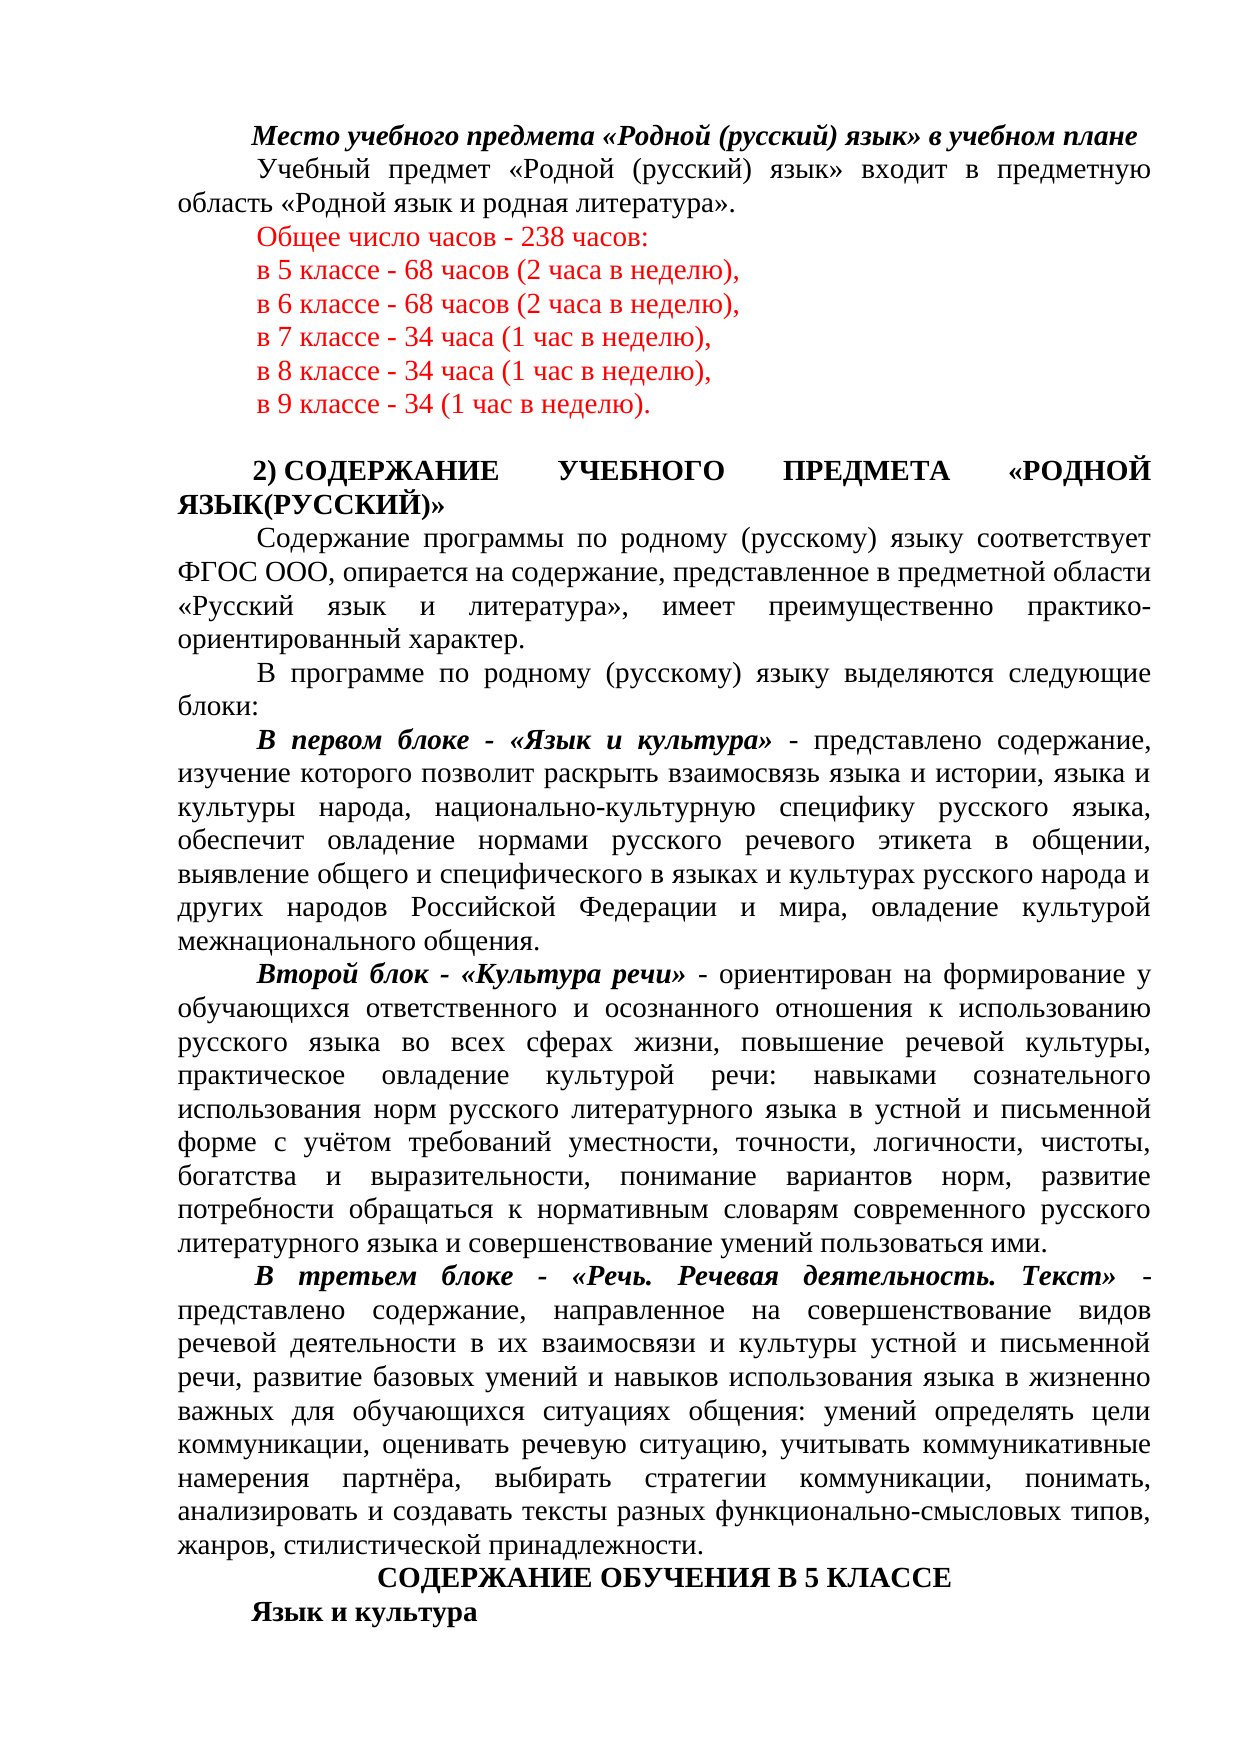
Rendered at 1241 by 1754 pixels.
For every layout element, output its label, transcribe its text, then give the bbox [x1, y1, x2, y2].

text Общее число часов - 238 часов: [177, 219, 1152, 252]
text в 8 классе - 34 часа (1 час в неделю), [177, 353, 1152, 386]
text В программе по родному (русскому) языку выделяются следующие блоки: [177, 655, 1152, 722]
text В третьем блоке - «Речь. Речевая деятельность. Текст» - представлено содержание, направленное на совершенствование видов речевой деятельности в их взаимосвязи и культуры устной и письменной речи, развитие базовых умений и навыков использования языка в жизненно важных для обучающихся ситуациях общения: умений определять цели коммуникации, оценивать речевую ситуацию, учитывать коммуникативные намерения партнёра, выбирать стратегии коммуникации, понимать, анализировать и создавать тексты разных функционально-смысловых типов, жанров, стилистической принадлежности. [177, 1258, 1152, 1560]
text в 7 классе - 34 часа (1 час в неделю), [177, 319, 1152, 353]
text Язык и культура [177, 1594, 1152, 1627]
text в 6 классе - 68 часов (2 часа в неделю), [177, 286, 1152, 319]
text в 9 классе - 34 (1 час в неделю). [177, 386, 1152, 420]
text в 5 классе - 68 часов (2 часа в неделю), [177, 252, 1152, 286]
text 2) СОДЕРЖАНИЕ УЧЕБНОГО ПРЕДМЕТА «РОДНОЙ ЯЗЫК(РУССКИЙ)» [177, 453, 1152, 521]
text Второй блок - «Культура речи» - ориентирован на формирование у обучающихся ответственного и осознанного отношения к использованию русского языка во всех сферах жизни, повышение речевой культуры, практическое овладение культурой речи: навыками сознательного использования норм русского литературного языка в устной и письменной форме с учётом требований уместности, точности, логичности, чистоты, богатства и выразительности, понимание вариантов норм, развитие потребности обращаться к нормативным словарям современного русского литературного языка и совершенствование умений пользоваться ими. [177, 957, 1152, 1258]
text Содержание программы по родному (русскому) языку соответствует ФГОС ООО, опирается на содержание, представленное в предметной области «Русский язык и литература», имеет преимущественно практико-ориентированный характер. [177, 521, 1152, 655]
text В первом блоке - «Язык и культура» - представлено содержание, изучение которого позволит раскрыть взаимосвязь языка и истории, языка и культуры народа, национально-культурную специфику русского языка, обеспечит овладение нормами русского речевого этикета в общении, выявление общего и специфического в языках и культурах русского народа и других народов Российской Федерации и мира, овладение культурой межнационального общения. [177, 722, 1152, 957]
text Место учебного предмета «Родной (русский) язык» в учебном плане [177, 118, 1152, 152]
text Учебный предмет «Родной (русский) язык» входит в предметную область «Родной язык и родная литература». [177, 152, 1152, 219]
text СОДЕРЖАНИЕ ОБУЧЕНИЯ В 5 КЛАССЕ [177, 1560, 1152, 1594]
